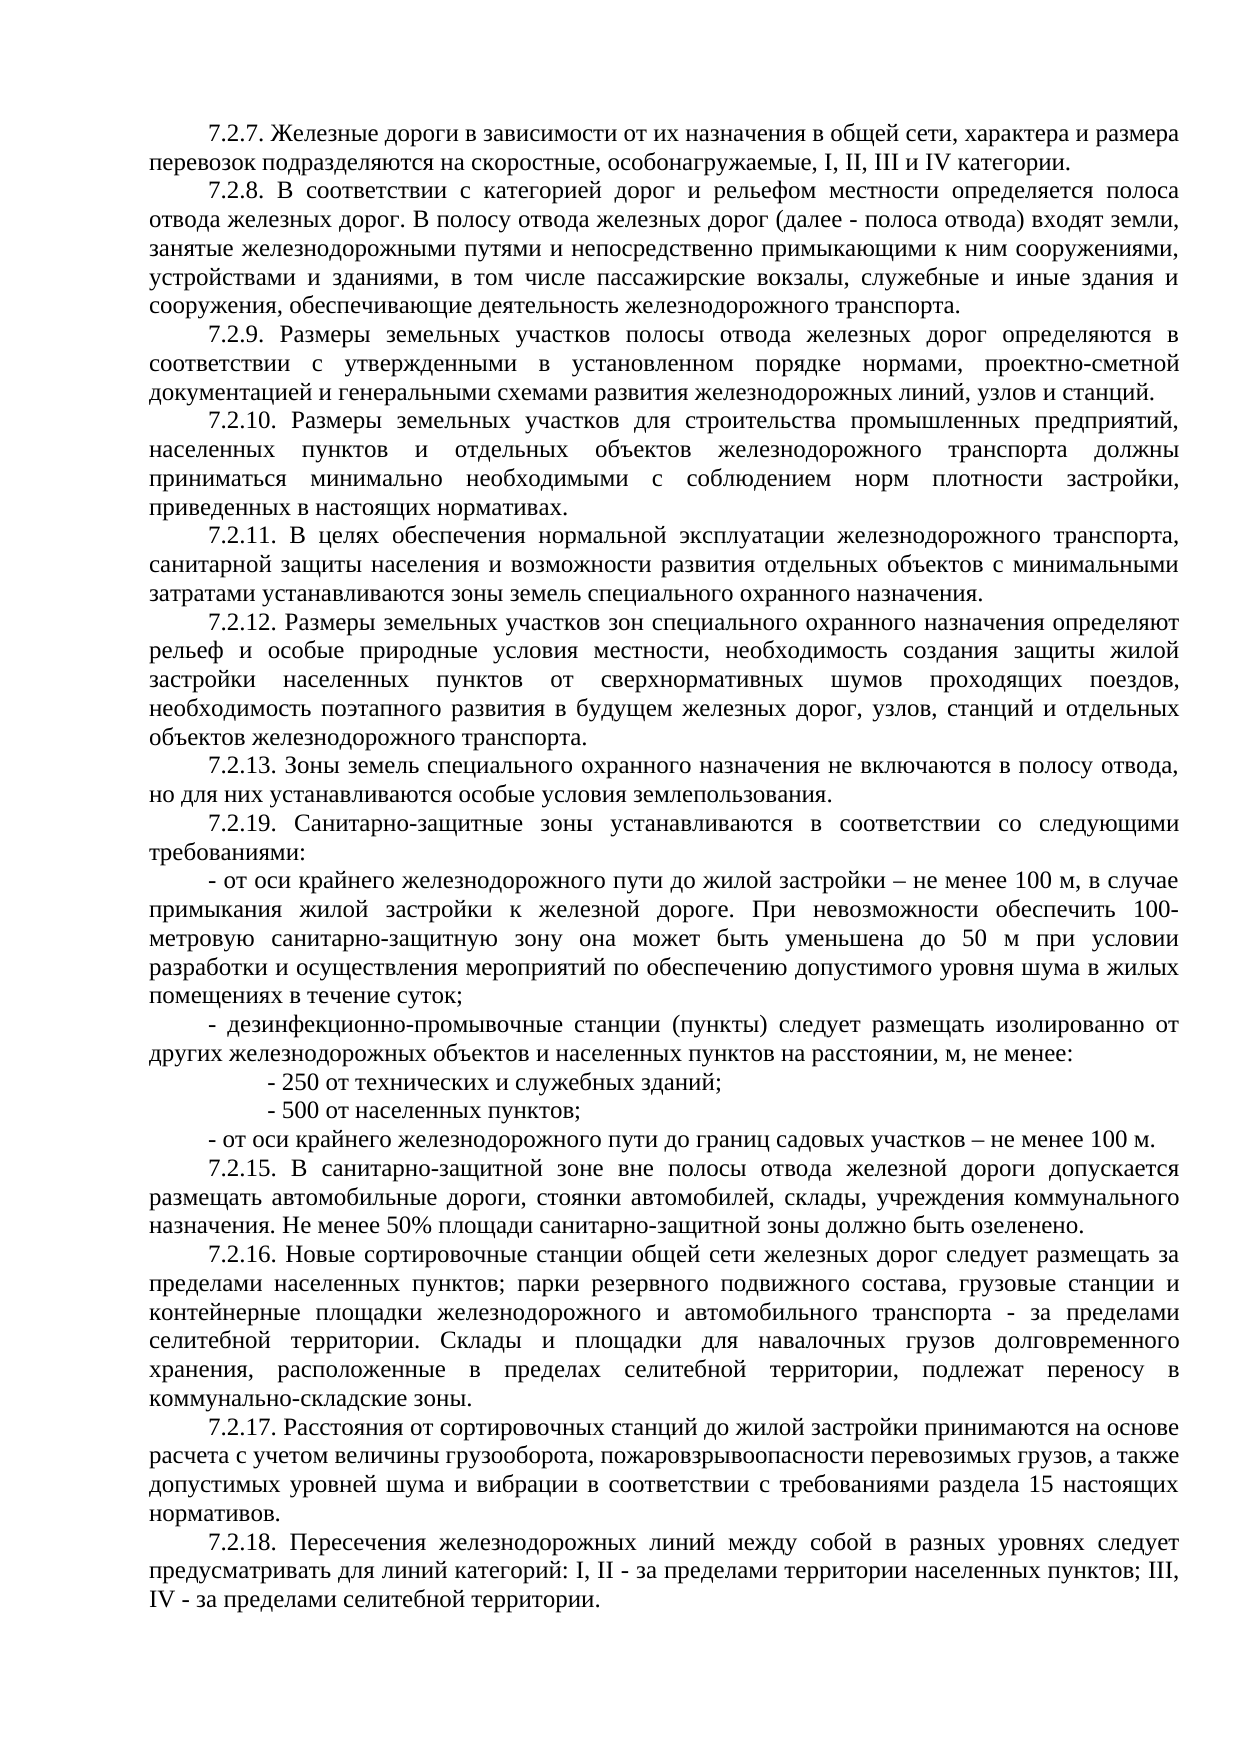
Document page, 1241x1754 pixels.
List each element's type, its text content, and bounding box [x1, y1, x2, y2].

text 7.2.12. Размеры земельных участков зон специального охранного назначения определяют рельеф и особые природные условия местности, необходимость создания защиты жилой застройки населенных пунктов от сверхнормативных шумов проходящих поездов, необходимость поэтапного развития в будущем железных дорог, узлов, станций и отдельных объектов железнодорожного транспорта. [149, 607, 1180, 751]
text 7.2.11. В целях обеспечения нормальной эксплуатации железнодорожного транспорта, санитарной защиты населения и возможности развития отдельных объектов с минимальными затратами устанавливаются зоны земель специального охранного назначения. [149, 521, 1180, 607]
text 7.2.17. Расстояния от сортировочных станций до жилой застройки принимаются на основе расчета с учетом величины грузооборота, пожаровзрывоопасности перевозимых грузов, а также допустимых уровней шума и вибрации в соответствии с требованиями раздела 15 настоящих нормативов. [149, 1412, 1180, 1527]
text 7.2.8. В соответствии с категорией дорог и рельефом местности определяется полоса отвода железных дорог. В полосу отвода железных дорог (далее - полоса отвода) входят земли, занятые железнодорожными путями и непосредственно примыкающими к ним сооружениями, устройствами и зданиями, в том числе пассажирские вокзалы, служебные и иные здания и сооружения, обеспечивающие деятельность железнодорожного транспорта. [149, 176, 1180, 319]
text 7.2.10. Размеры земельных участков для строительства промышленных предприятий, населенных пунктов и отдельных объектов железнодорожного транспорта должны приниматься минимально необходимыми с соблюдением норм плотности застройки, приведенных в настоящих нормативах. [149, 406, 1180, 521]
text 7.2.15. В санитарно-защитной зоне вне полосы отвода железной дороги допускается размещать автомобильные дороги, стоянки автомобилей, склады, учреждения коммунального назначения. Не менее 50% площади санитарно-защитной зоны должно быть озеленено. [149, 1153, 1180, 1239]
text - от оси крайнего железнодорожного пути до границ садовых участков – не менее 100 м. [149, 1124, 1180, 1153]
text 7.2.16. Новые сортировочные станции общей сети железных дорог следует размещать за пределами населенных пунктов; парки резервного подвижного состава, грузовые станции и контейнерные площадки железнодорожного и автомобильного транспорта - за пределами селитебной территории. Склады и площадки для навалочных грузов долговременного хранения, расположенные в пределах селитебной территории, подлежат переносу в коммунально-складские зоны. [149, 1239, 1180, 1412]
text 7.2.18. Пересечения железнодорожных линий между собой в разных уровнях следует предусматривать для линий категорий: I, II - за пределами территории населенных пунктов; III, IV - за пределами селитебной территории. [149, 1527, 1180, 1613]
text - 250 от технических и служебных зданий; [149, 1067, 1180, 1096]
text - от оси крайнего железнодорожного пути до жилой застройки – не менее 100 м, в случае примыкания жилой застройки к железной дороге. При невозможности обеспечить 100-метровую санитарно-защитную зону она может быть уменьшена до 50 м при условии разработки и осуществления мероприятий по обеспечению допустимого уровня шума в жилых помещениях в течение суток; [149, 866, 1180, 1009]
text - 500 от населенных пунктов; [149, 1096, 1180, 1124]
text 7.2.19. Санитарно-защитные зоны устанавливаются в соответствии со следующими требованиями: [149, 808, 1180, 866]
text 7.2.13. Зоны земель специального охранного назначения не включаются в полосу отвода, но для них устанавливаются особые условия землепользования. [149, 751, 1180, 808]
text 7.2.7. Железные дороги в зависимости от их назначения в общей сети, характера и размера перевозок подразделяются на скоростные, особонагружаемые, I, II, III и IV категории. [149, 118, 1180, 176]
text 7.2.9. Размеры земельных участков полосы отвода железных дорог определяются в соответствии с утвержденными в установленном порядке нормами, проектно-сметной документацией и генеральными схемами развития железнодорожных линий, узлов и станций. [149, 319, 1180, 406]
text - дезинфекционно-промывочные станции (пункты) следует размещать изолированно от других железнодорожных объектов и населенных пунктов на расстоянии, м, не менее: [149, 1009, 1180, 1067]
